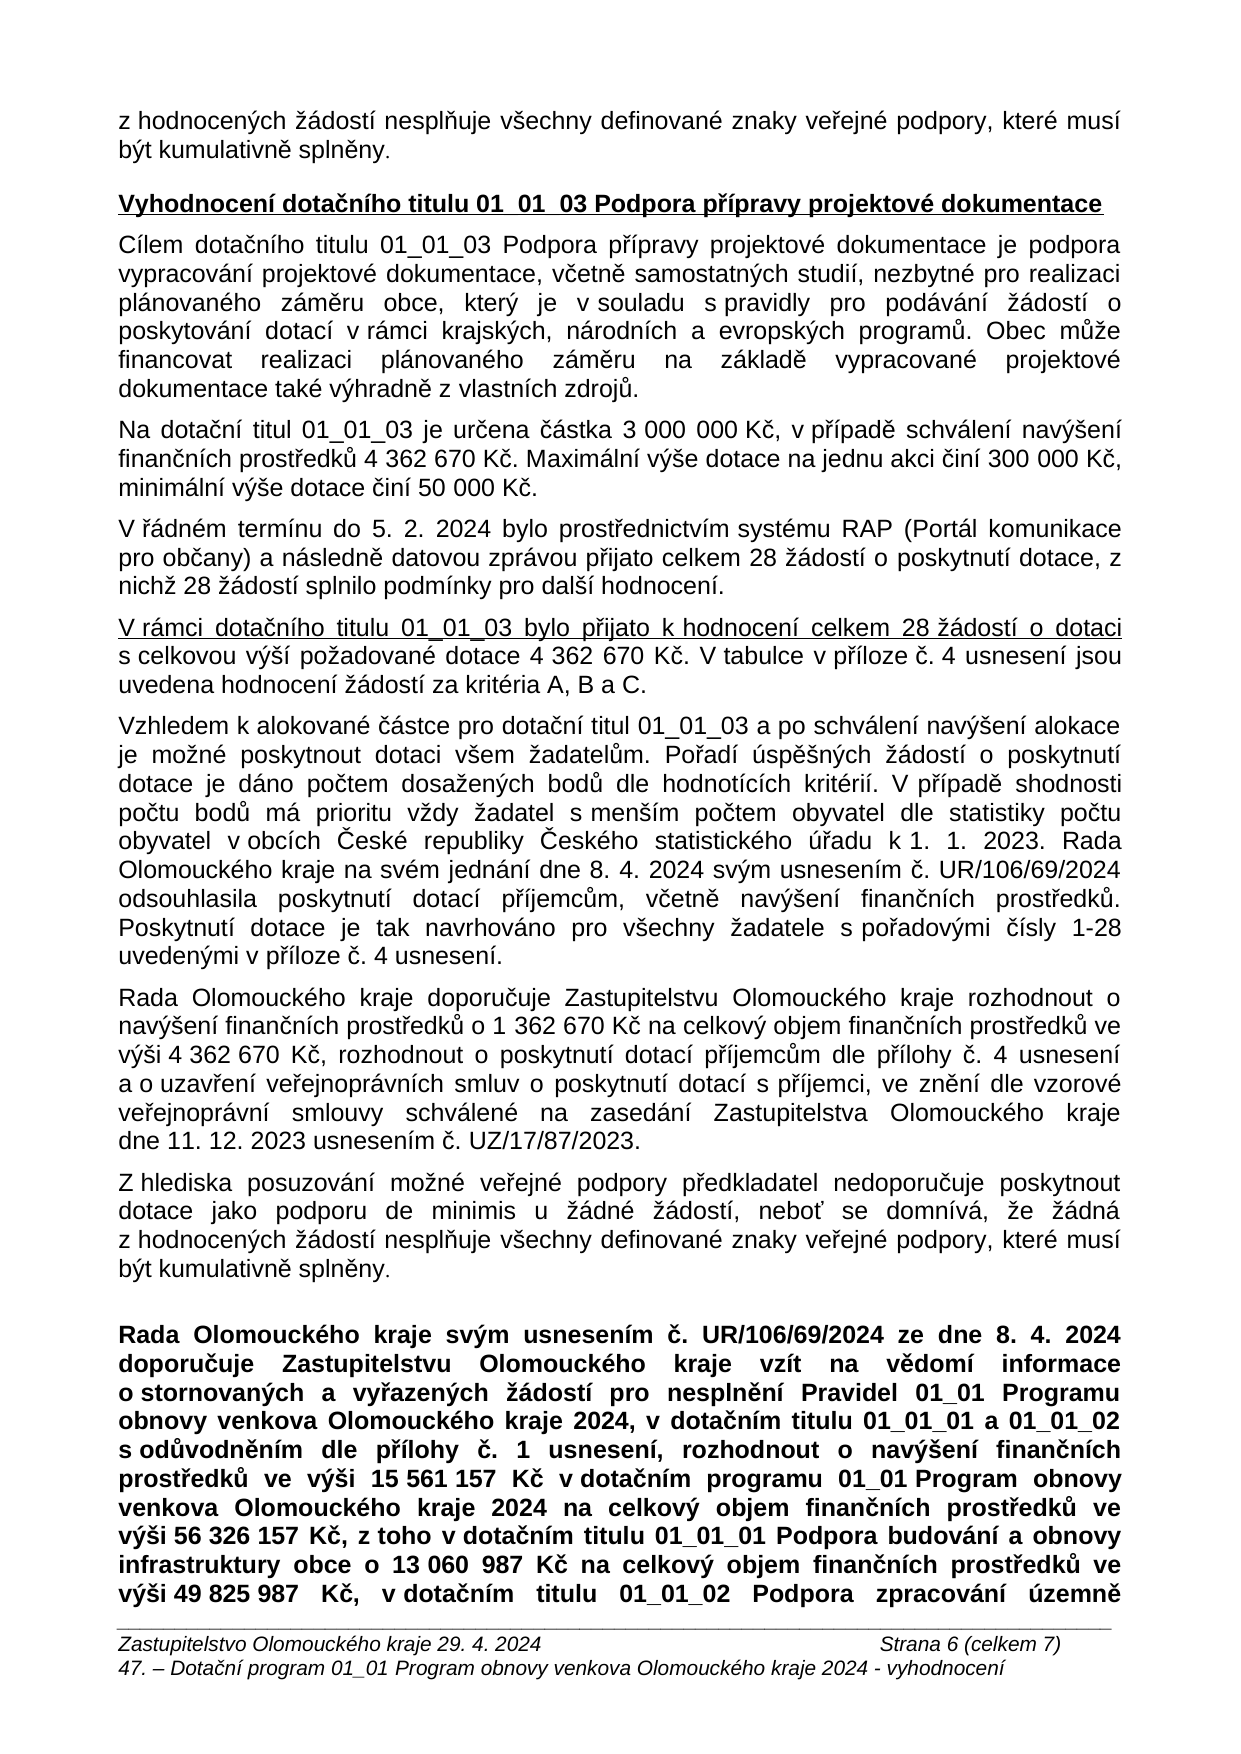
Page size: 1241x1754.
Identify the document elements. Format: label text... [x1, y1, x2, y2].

text V rámci dotačního titulu 01_01_03 bylo přijato k hodnocení celkem 28 žádostí o dotaci s celkovou výší požadované dotace 4 362 670 Kč. V tabulce v příloze č. 4 usnesení jsou uvedena hodnocení žádostí za kritéria A, B a C. [118, 613, 1122, 638]
text Na dotační titul 01_01_03 je určena částka 3 000 000 Kč, v případě schválení navýšení finančních prostředků 4 362 670 Kč. Maximální výše dotace na jednu akci činí 300 000 Kč, minimální výše dotace činí 50 000 Kč. [118, 415, 1122, 501]
text Cílem dotačního titulu 01_01_03 Podpora přípravy projektové dokumentace je podpora vypracování projektové dokumentace, včetně samostatných studií, nezbytné pro realizaci plánovaného záměru obce, který je v souladu s pravidly pro podávání žádostí o poskytování dotací v rámci krajských, národních a evropských programů. Obec může financovat realizaci plánovaného záměru na základě vypracované projektové dokumentace také výhradně z vlastních zdrojů. [118, 230, 1122, 403]
text Rada Olomouckého kraje doporučuje Zastupitelstvu Olomouckého kraje rozhodnout o navýšení finančních prostředků o 1 362 670 Kč na celkový objem finančních prostředků ve výši 4 362 670 Kč, rozhodnout o poskytnutí dotací příjemcům dle přílohy č. 4 usnesení a o uzavření veřejnoprávních smluv o poskytnutí dotací s příjemci, ve znění dle vzorové veřejnoprávní smlouvy schválené na zasedání Zastupitelstva Olomouckého kraje dne 11. 12. 2023 usnesením č. UZ/17/87/2023. [118, 983, 1122, 1155]
text Vyhodnocení dotačního titulu 01_01_03 Podpora přípravy projektové dokumentace [118, 189, 1122, 218]
text V řádném termínu do 5. 2. 2024 bylo prostřednictvím systému RAP (Portál komunikace pro občany) a následně datovou zprávou přijato celkem 28 žádostí o poskytnutí dotace, z nichž 28 žádostí splnilo podmínky pro další hodnocení. [118, 514, 1122, 600]
text Vzhledem k alokované částce pro dotační titul 01_01_03 a po schválení navýšení alokace je možné poskytnout dotaci všem žadatelům. Pořadí úspěšných žádostí o poskytnutí dotace je dáno počtem dosažených bodů dle hodnotících kritérií. V případě shodnosti počtu bodů má prioritu vždy žadatel s menším počtem obyvatel dle statistiky počtu obyvatel v obcích České republiky Českého statistického úřadu k 1. 1. 2023. Rada Olomouckého kraje na svém jednání dne 8. 4. 2024 svým usnesením č. UR/106/69/2024 odsouhlasila poskytnutí dotací příjemcům, včetně navýšení finančních prostředků. Poskytnutí dotace je tak navrhováno pro všechny žadatele s pořadovými čísly 1-28 uvedenými v příloze č. 4 usnesení. [118, 711, 1122, 970]
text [118, 106, 1122, 164]
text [118, 1320, 1122, 1608]
text V rámci dotačního titulu 01_01_03 bylo přijato k hodnocení celkem 28 žádostí o dotaci s celkovou výší požadované dotace 4 362 670 Kč. V tabulce v příloze č. 4 usnesení jsou uvedena hodnocení žádostí za kritéria A, B a C. [118, 639, 1122, 699]
